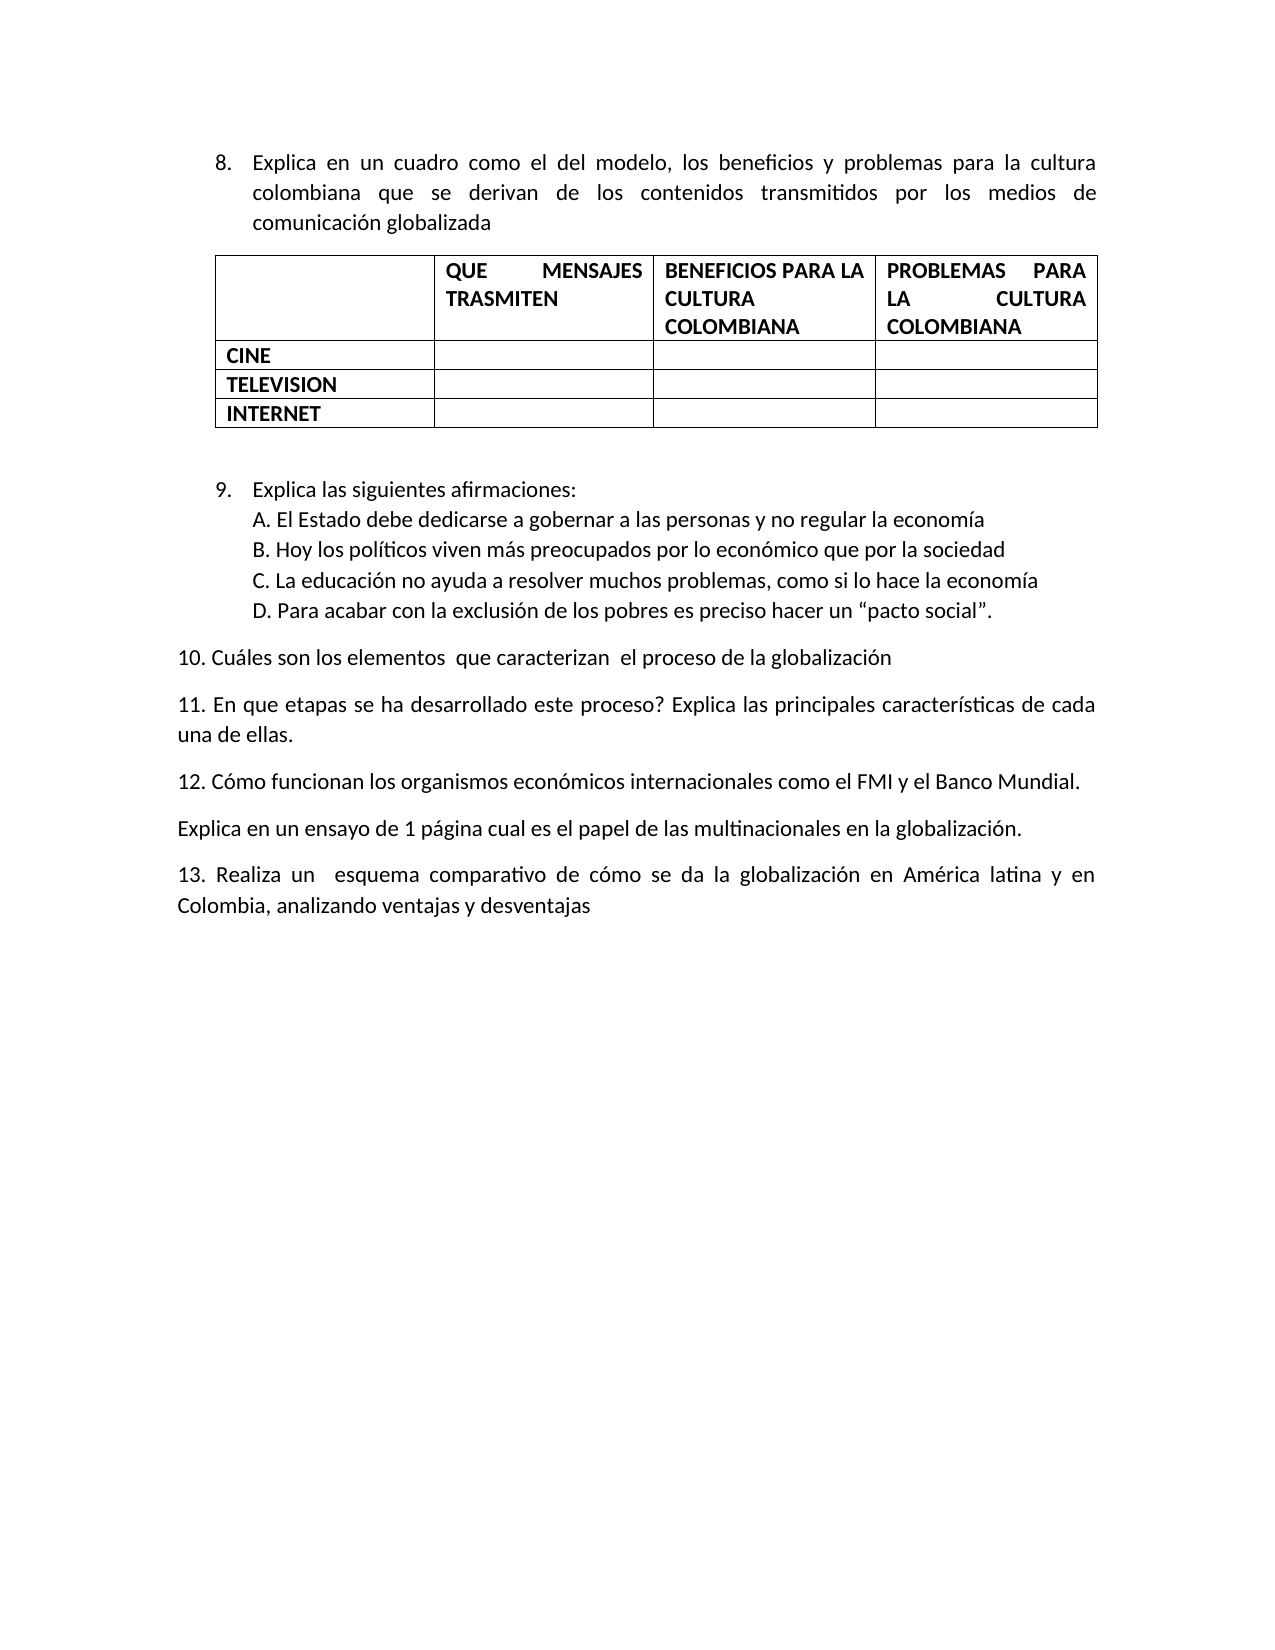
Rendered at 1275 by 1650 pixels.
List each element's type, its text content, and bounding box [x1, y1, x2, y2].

table_header QUE MENSAJES TRASMITEN [435, 256, 653, 340]
table_cell [654, 399, 875, 427]
text Explica en un ensayo de 1 página cual es el papel de las multinacionales en la globalización. [177, 814, 1098, 842]
table_cell [876, 341, 1097, 369]
table_cell CINE [216, 341, 434, 369]
table_header PROBLEMAS PARA LA CULTURA COLOMBIANA [876, 256, 1097, 340]
table_cell INTERNET [216, 399, 434, 427]
table_cell [654, 341, 875, 369]
list A. El Estado debe dedicarse a gobernar a las personas y no regular la economía [252, 505, 1098, 533]
table_cell [435, 341, 653, 369]
table_header BENEFICIOS PARA LA CULTURA COLOMBIANA [654, 256, 875, 340]
table_cell [654, 370, 875, 398]
table_cell [435, 399, 653, 427]
list B. Hoy los políticos viven más preocupados por lo económico que por la sociedad [252, 536, 1098, 563]
table_cell [876, 370, 1097, 398]
list Explica en un cuadro como el del modelo, los beneficios y problemas para la cultura colombiana que se derivan de los contenidos transmitidos por los medios de comunicación globalizada [215, 148, 1098, 236]
text 10. Cuáles son los elementos que caracterizan el proceso de la globalización [177, 643, 1098, 671]
text 13. Realiza un esquema comparativo de cómo se da la globalización en América latina y en Colombia, analizando ventajas y desventajas [177, 861, 1098, 919]
table_header [216, 256, 434, 340]
list D. Para acabar con la exclusión de los pobres es preciso hacer un “pacto social”. [252, 596, 1098, 624]
list C. La educación no ayuda a resolver muchos problemas, como si lo hace la economía [252, 566, 1098, 594]
text 12. Cómo funcionan los organismos económicos internacionales como el FMI y el Banco Mundial. [177, 767, 1098, 795]
table_cell [435, 370, 653, 398]
list Explica las siguientes afirmaciones: [215, 475, 1098, 503]
table_cell TELEVISION [216, 370, 434, 398]
text 11. En que etapas se ha desarrollado este proceso? Explica las principales características de cada una de ellas. [177, 690, 1098, 748]
table_cell [876, 399, 1097, 427]
